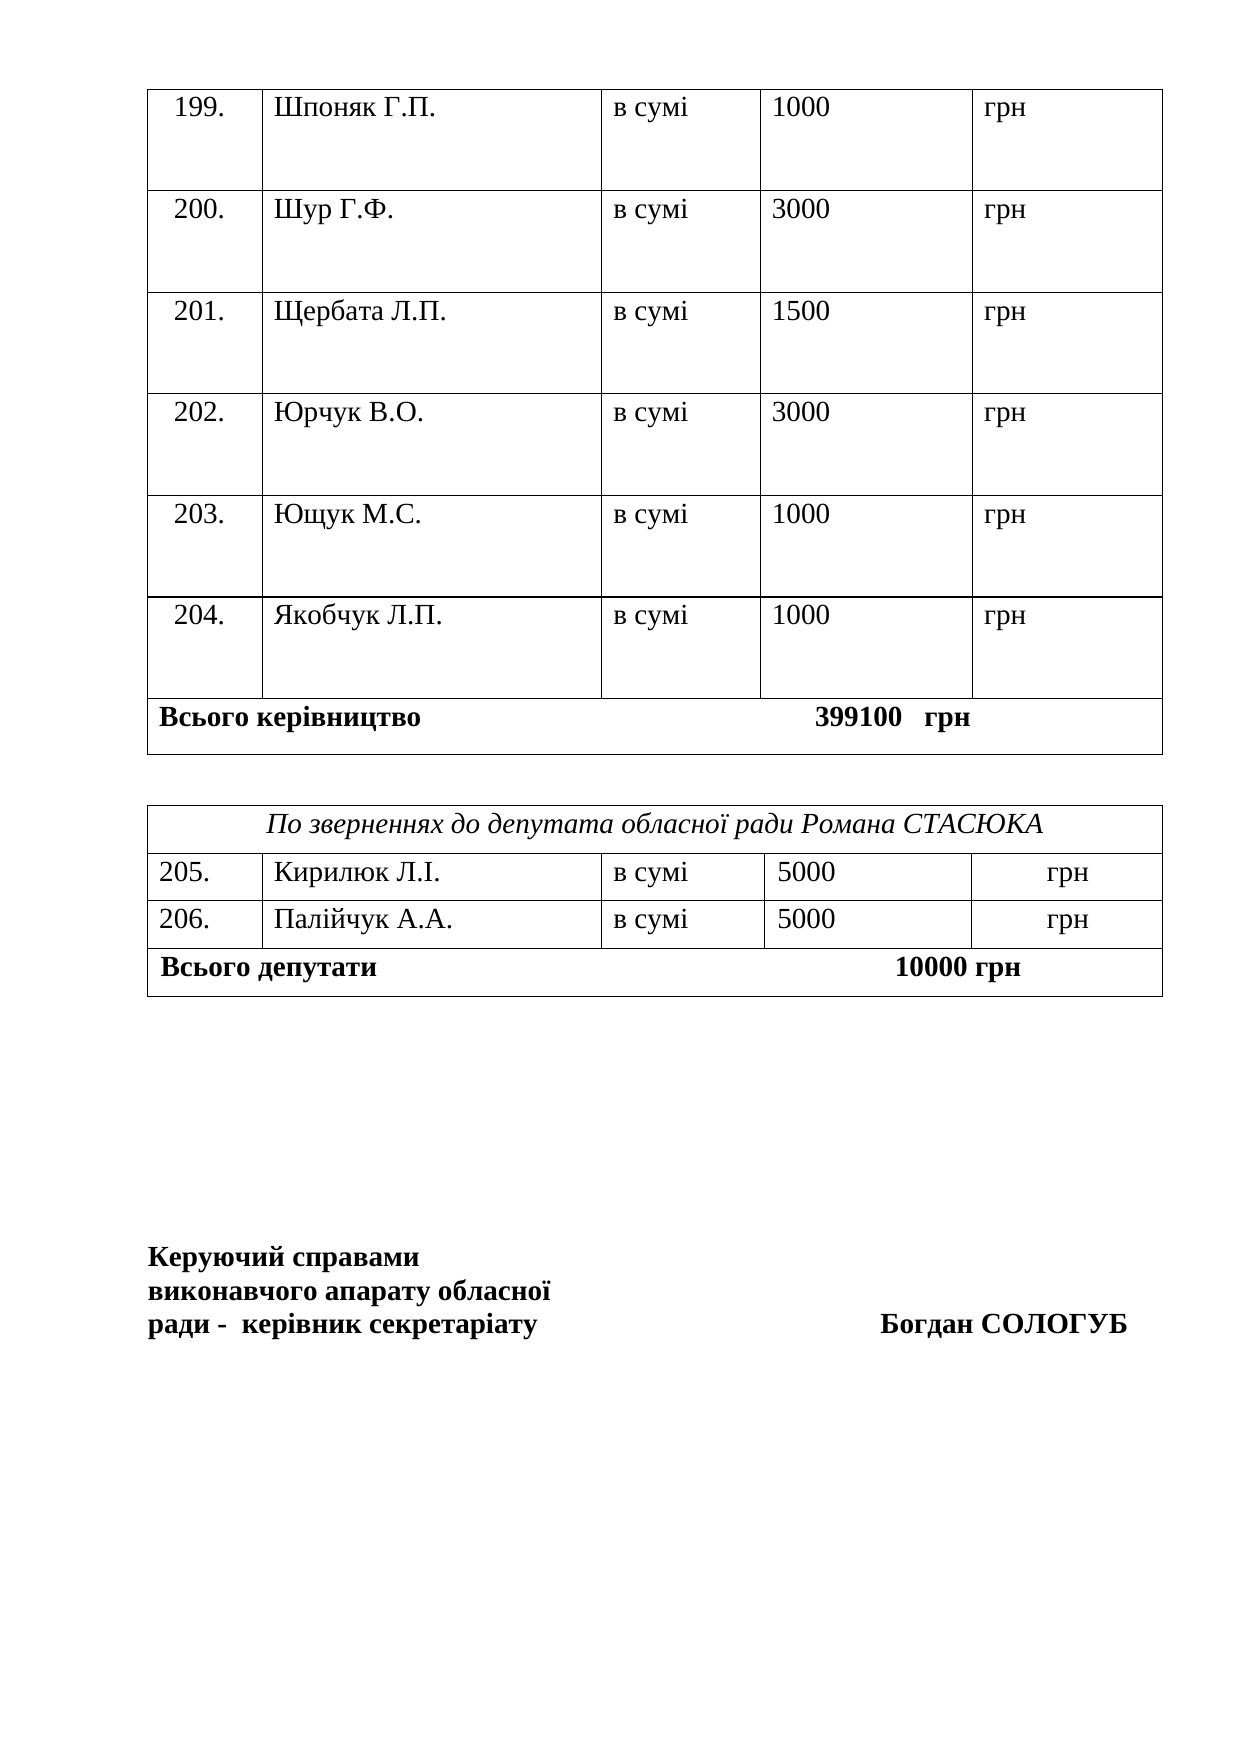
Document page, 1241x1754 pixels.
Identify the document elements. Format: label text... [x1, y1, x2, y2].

table_cell Палійчук А.А. [263, 901, 601, 948]
table_cell грн [973, 394, 1162, 495]
table_cell [148, 496, 262, 596]
table_cell Шпоняк Г.П. [263, 90, 601, 190]
table_cell грн [973, 191, 1162, 292]
table_cell [148, 394, 262, 495]
table_cell в сумі [602, 90, 760, 190]
table_cell грн [972, 854, 1162, 900]
table_cell [148, 90, 262, 190]
table_cell 1000 [761, 598, 972, 698]
table_cell грн [973, 496, 1162, 596]
table_cell Шур Г.Ф. [263, 191, 601, 292]
table_cell грн [972, 901, 1162, 948]
table_cell 5000 [765, 901, 971, 948]
table_cell в сумі [602, 901, 764, 948]
table_cell 3000 [761, 191, 972, 292]
table_cell Кирилюк Л.І. [263, 854, 601, 900]
table_cell Щербата Л.П. [263, 293, 601, 393]
table_cell в сумі [602, 496, 760, 596]
text виконавчого апарату обласної [148, 1273, 1181, 1306]
table_cell [148, 598, 262, 698]
table_cell Ющук М.С. [263, 496, 601, 596]
table_cell Всього керівництво 399100 грн [148, 699, 1162, 754]
table_cell грн [973, 293, 1162, 393]
table_cell 3000 [761, 394, 972, 495]
table_cell Якобчук Л.П. [263, 598, 601, 698]
table_cell в сумі [602, 293, 760, 393]
table_cell 206. [148, 901, 262, 948]
table_cell 1500 [761, 293, 972, 393]
table_cell грн [973, 598, 1162, 698]
table_cell в сумі [602, 394, 760, 495]
table_cell [148, 293, 262, 393]
table_cell 205. [148, 854, 262, 900]
text Керуючий справами [148, 1239, 1181, 1273]
table_cell Юрчук В.О. [263, 394, 601, 495]
table_cell 1000 [761, 496, 972, 596]
table_cell в сумі [602, 191, 760, 292]
table_header По зверненнях до депутата обласної ради Романа СТАСЮКА [148, 806, 1162, 853]
table_cell Всього депутати 10000 грн [148, 949, 1162, 996]
table_cell в сумі [602, 854, 764, 900]
text ради - керівник секретаріату Богдан СОЛОГУБ [148, 1306, 1181, 1340]
table_cell грн [973, 90, 1162, 190]
table_cell 5000 [765, 854, 971, 900]
table_cell [148, 191, 262, 292]
table_cell в сумі [602, 598, 760, 698]
table_cell 1000 [761, 90, 972, 190]
